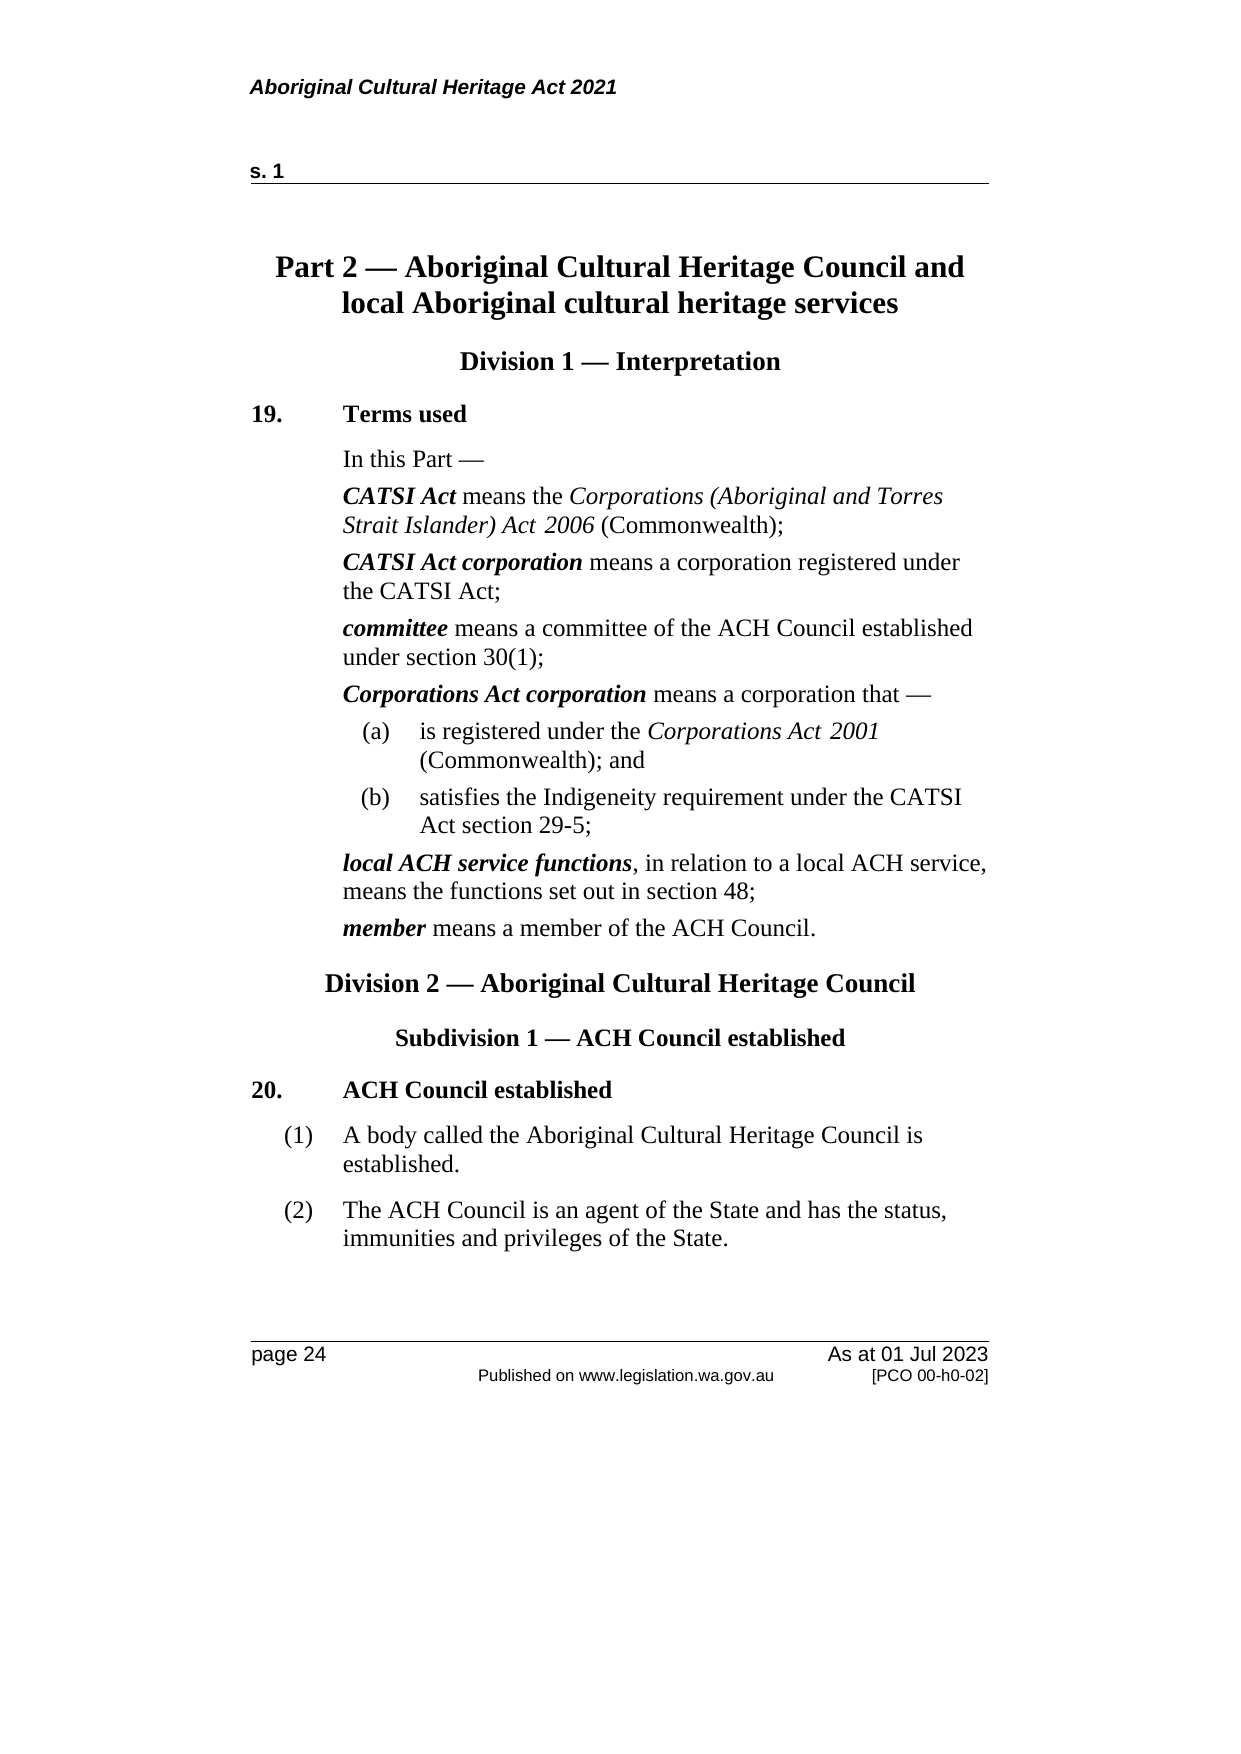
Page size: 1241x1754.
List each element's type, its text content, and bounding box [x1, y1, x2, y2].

text CATSI Act corporation means a corporation registered under the CATSI Act; [251, 547, 989, 605]
subtitle 20. ACH Council established [251, 1075, 989, 1104]
subtitle 19. Terms used [251, 399, 989, 428]
text In this Part — [251, 444, 989, 473]
subtitle Division 2 — Aboriginal Cultural Heritage Council [251, 967, 989, 998]
text Corporations Act corporation means a corporation that — [251, 679, 989, 708]
text (2) The ACH Council is an agent of the State and has the status, immunities and privileges of the State. [251, 1195, 989, 1252]
text committee means a committee of the ACH Council established under section 30(1); [251, 613, 989, 671]
text (a) is registered under the Corporations Act 2001 (Commonwealth); and [251, 716, 989, 773]
subtitle Division 1 — Interpretation [251, 345, 989, 376]
text (b) satisfies the Indigeneity requirement under the CATSI Act section 29-5; [251, 782, 989, 839]
text CATSI Act means the Corporations (Aboriginal and Torres Strait Islander) Act 2006 (Commonwealth); [251, 481, 989, 539]
subtitle Part 2 — Aboriginal Cultural Heritage Council and local Aboriginal cultural heritage services [251, 248, 989, 320]
text member means a member of the ACH Council. [251, 913, 989, 942]
text local ACH service functions, in relation to a local ACH service, means the functions set out in section 48; [251, 848, 989, 905]
text (1) A body called the Aboriginal Cultural Heritage Council is established. [251, 1121, 989, 1178]
subtitle Subdivision 1 — ACH Council established [251, 1023, 989, 1052]
